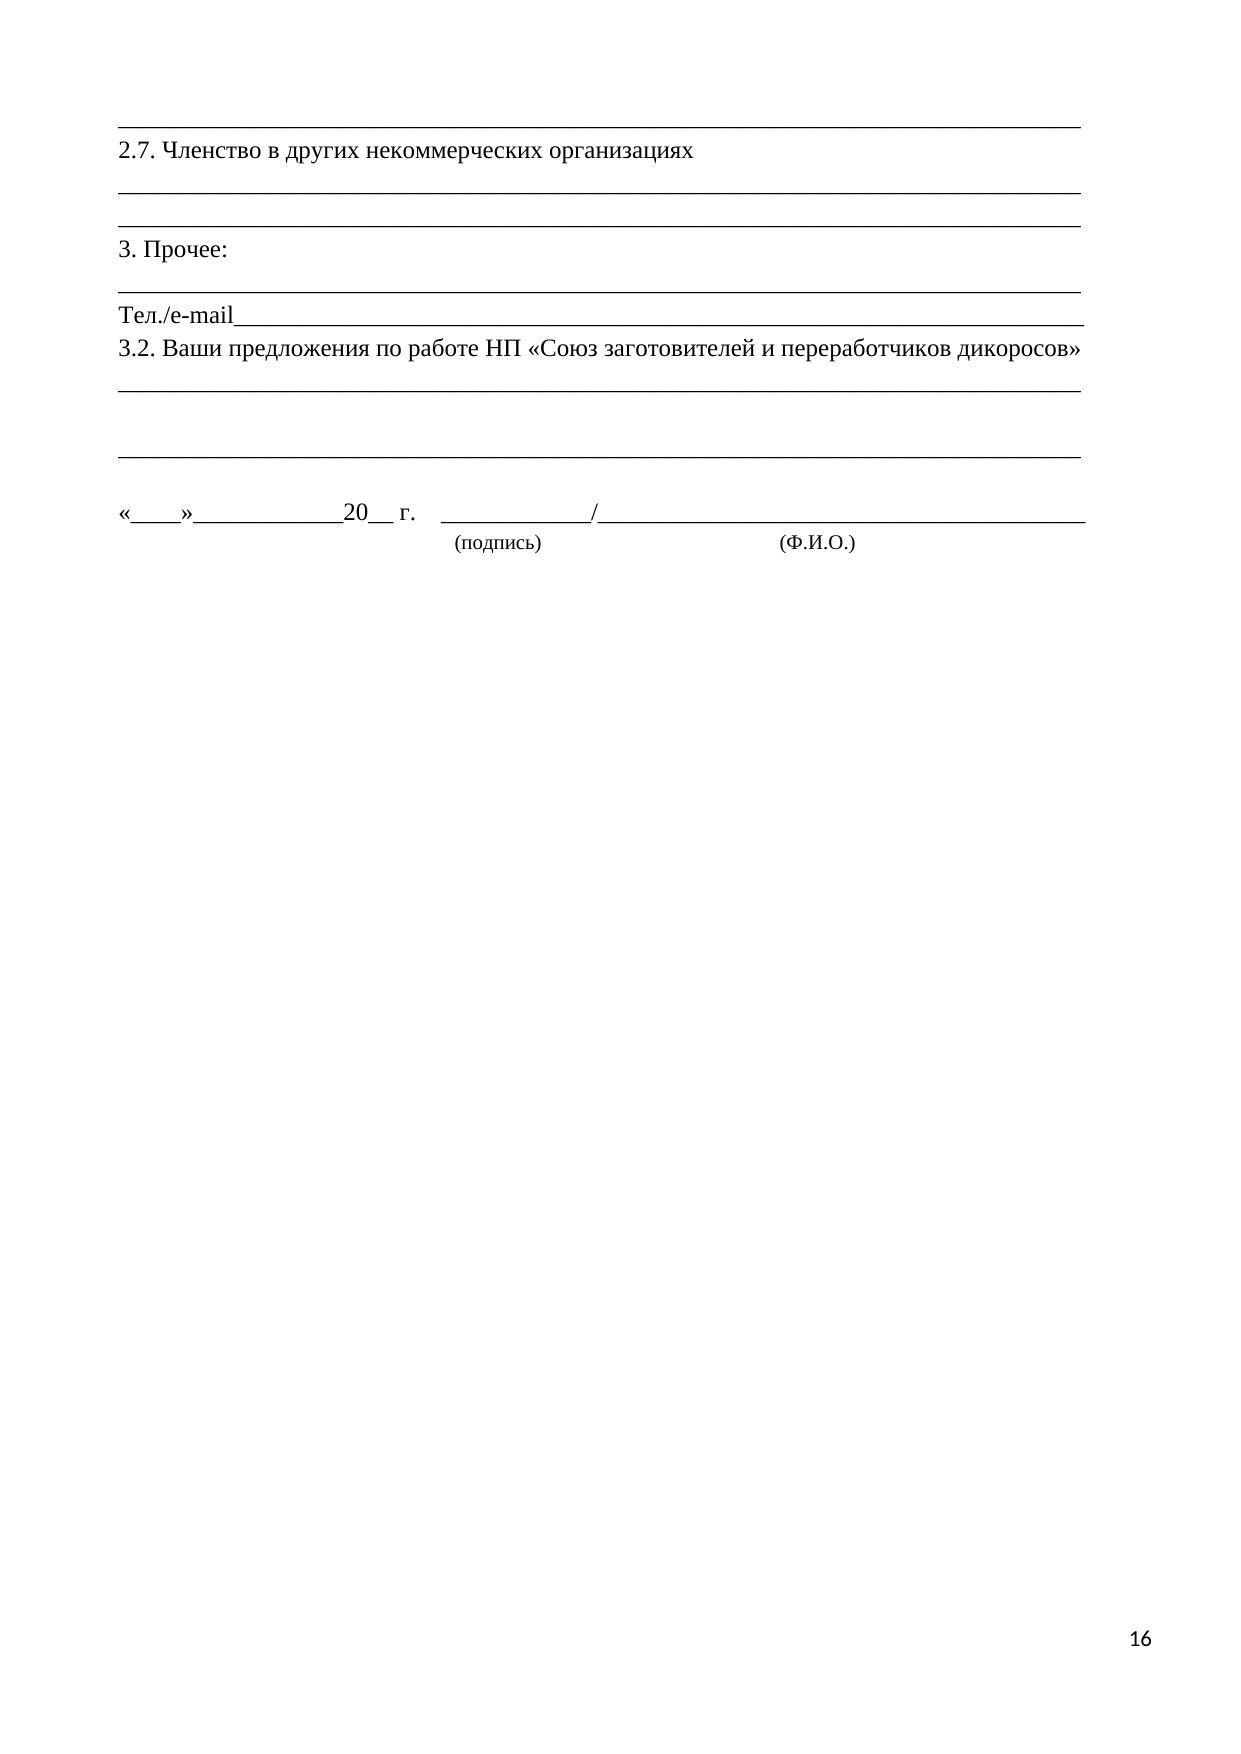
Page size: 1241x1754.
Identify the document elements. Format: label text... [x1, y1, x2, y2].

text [118, 201, 1152, 229]
text _____________________________________________________________________________ [118, 432, 1152, 461]
text 3.2. Ваши предложения по работе НП «Союз заготовителей и переработчиков дикоросов» [118, 333, 1152, 362]
text Тел./e-mail____________________________________________________________________ [118, 300, 1152, 329]
text _____________________________________________________________________________ [118, 267, 1152, 296]
text (подпись) (Ф.И.О.) [118, 530, 1152, 554]
text «____»____________20__ г. ____________/_______________________________________ [118, 497, 1152, 526]
text _____________________________________________________________________________ [118, 366, 1152, 395]
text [118, 102, 1152, 131]
text 2.7. Членство в других некоммерческих организациях [118, 135, 1152, 163]
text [118, 168, 1152, 197]
text 3. Прочее: [118, 234, 1152, 263]
